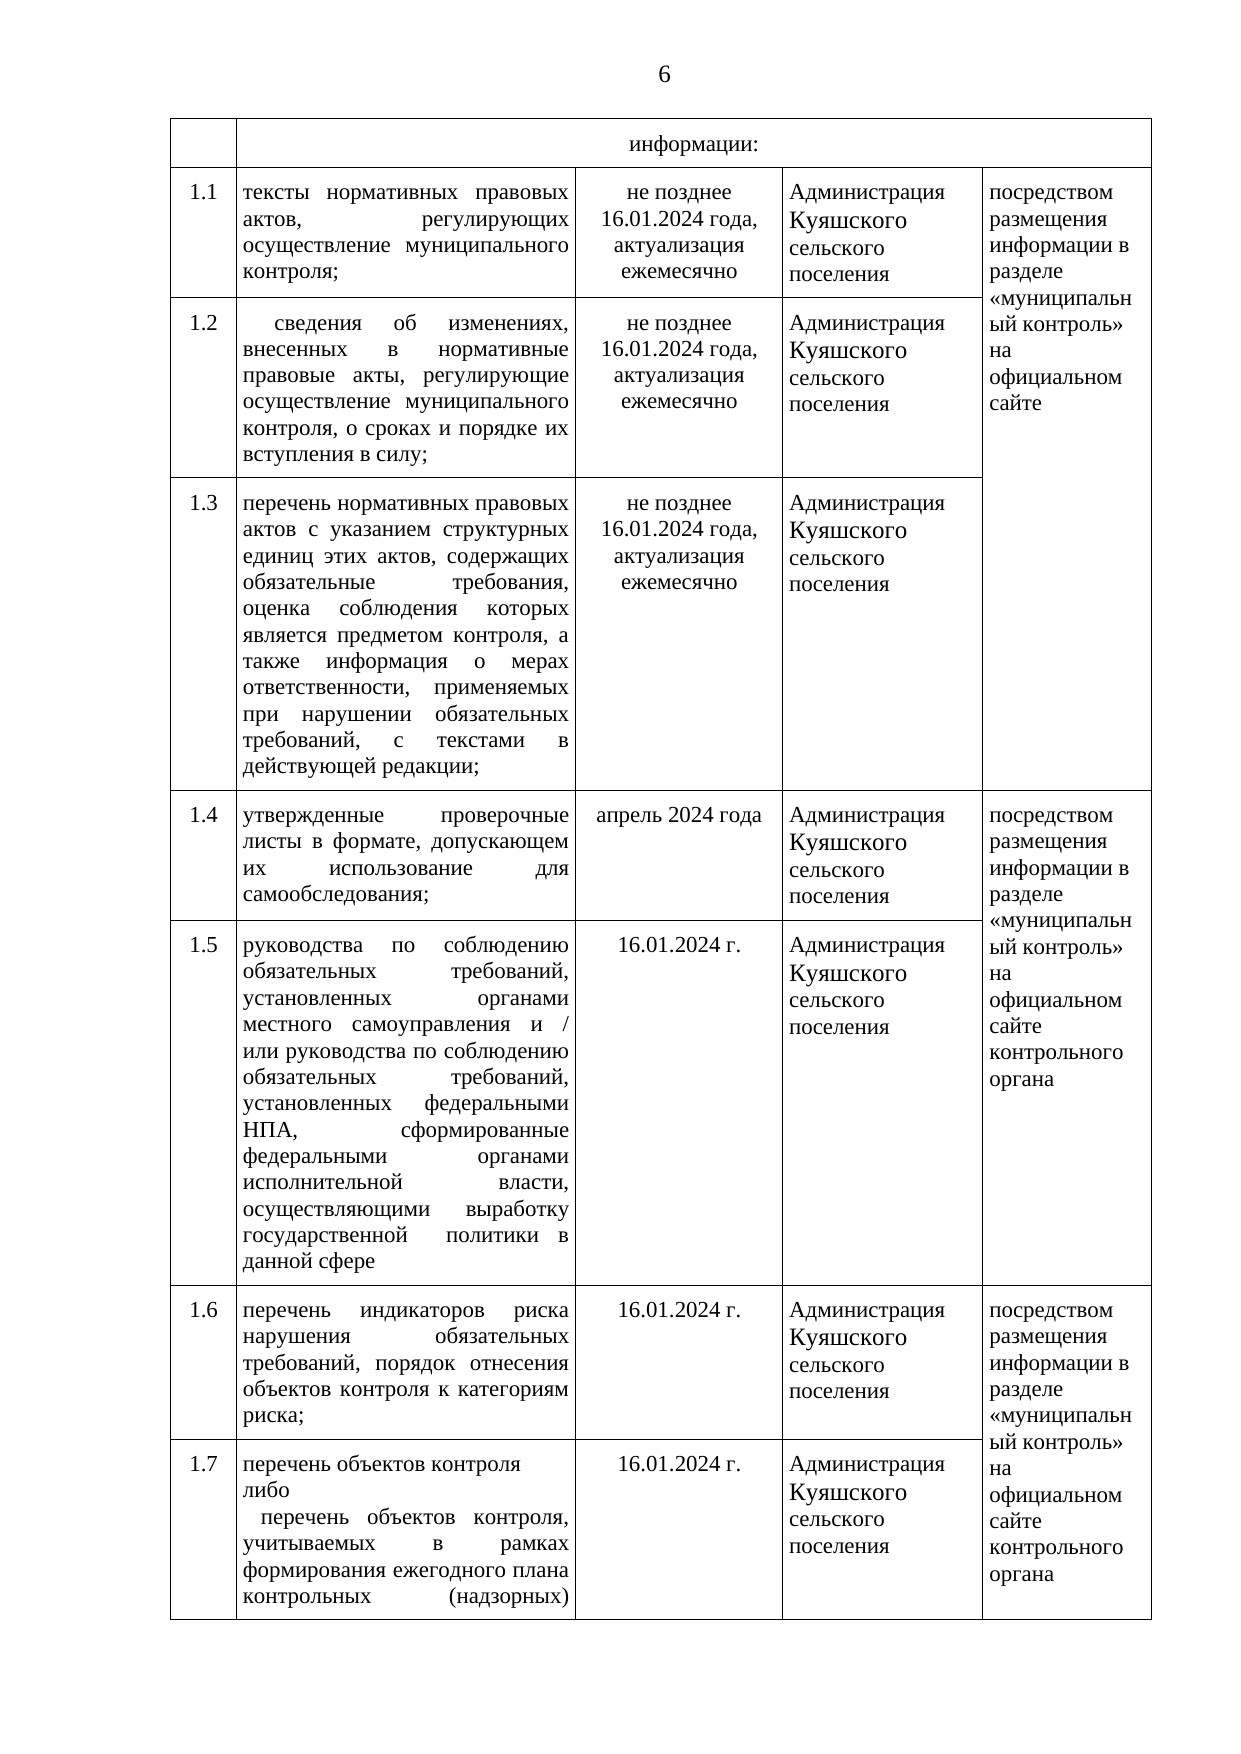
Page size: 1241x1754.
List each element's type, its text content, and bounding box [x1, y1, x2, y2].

table_cell 1.6 [171, 1286, 236, 1438]
table_cell посредством размещения информации в разделе «муниципальный контроль» на официальном сайте контрольного органа [983, 791, 1151, 1284]
table_cell 16.01.2024 г. [576, 1286, 782, 1438]
table_cell Администрация Куяшского сельского поселения [783, 921, 982, 1284]
table_cell Администрация Куяшского сельского поселения [783, 791, 982, 919]
table_cell 1. [171, 119, 236, 167]
table_cell не позднее 16.01.2024 года, актуализация ежемесячно [576, 298, 782, 477]
table_cell 1.1 [171, 168, 236, 297]
table_cell руководства по соблюдению обязательных требований, установленных органами местного самоуправления и / или руководства по соблюдению обязательных требований, установленных федеральными НПА, сформированные федеральными органами исполнительной власти, осуществляющими выработку государственной политики в данной сфере [237, 921, 575, 1284]
table_cell 1.5 [171, 921, 236, 1284]
table_cell утвержденные проверочные листы в формате, допускающем их использование для самообследования; [237, 791, 575, 919]
table_cell Администрация Куяшского сельского поселения [783, 1286, 982, 1438]
table_cell сведения об изменениях, внесенных в нормативные правовые акты, регулирующие осуществление муниципального контроля, о сроках и порядке их вступления в силу; [237, 298, 575, 477]
table_cell перечень индикаторов риска нарушения обязательных требований, порядок отнесения объектов контроля к категориям риска; [237, 1286, 575, 1438]
table_cell 1.3 [171, 478, 236, 789]
table_cell 1.7 [171, 1440, 236, 1619]
table_cell Администрация Куяшского сельского поселения [783, 478, 982, 789]
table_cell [237, 1440, 575, 1619]
table_cell не позднее 16.01.2024 года, актуализация ежемесячно [576, 478, 782, 789]
table_cell Администрация Куяшского сельского поселения [783, 168, 982, 297]
table_cell посредством размещения информации в разделе «муниципальный контроль» на официальном сайте контрольного органа [983, 1286, 1151, 1619]
table_cell 1.4 [171, 791, 236, 919]
table_cell апрель 2024 года [576, 791, 782, 919]
table_cell тексты нормативных правовых актов, регулирующих осуществление муниципального контроля; [237, 168, 575, 297]
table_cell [783, 1440, 982, 1619]
table_cell Администрация Куяшского сельского поселения [783, 298, 982, 477]
table_cell не позднее 16.01.2024 года, актуализация ежемесячно [576, 168, 782, 297]
table_cell перечень нормативных правовых актов с указанием структурных единиц этих актов, содержащих обязательные требования, оценка соблюдения которых является предметом контроля, а также информация о мерах ответственности, применяемых при нарушении обязательных требований, с текстами в действующей редакции; [237, 478, 575, 789]
table_cell 16.01.2024 г. [576, 1440, 782, 1619]
table_cell посредством размещения информации в разделе «муниципальный контроль» на официальном сайте [983, 168, 1151, 789]
table_cell 1.2 [171, 298, 236, 477]
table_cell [237, 119, 1151, 167]
table_cell 16.01.2024 г. [576, 921, 782, 1284]
